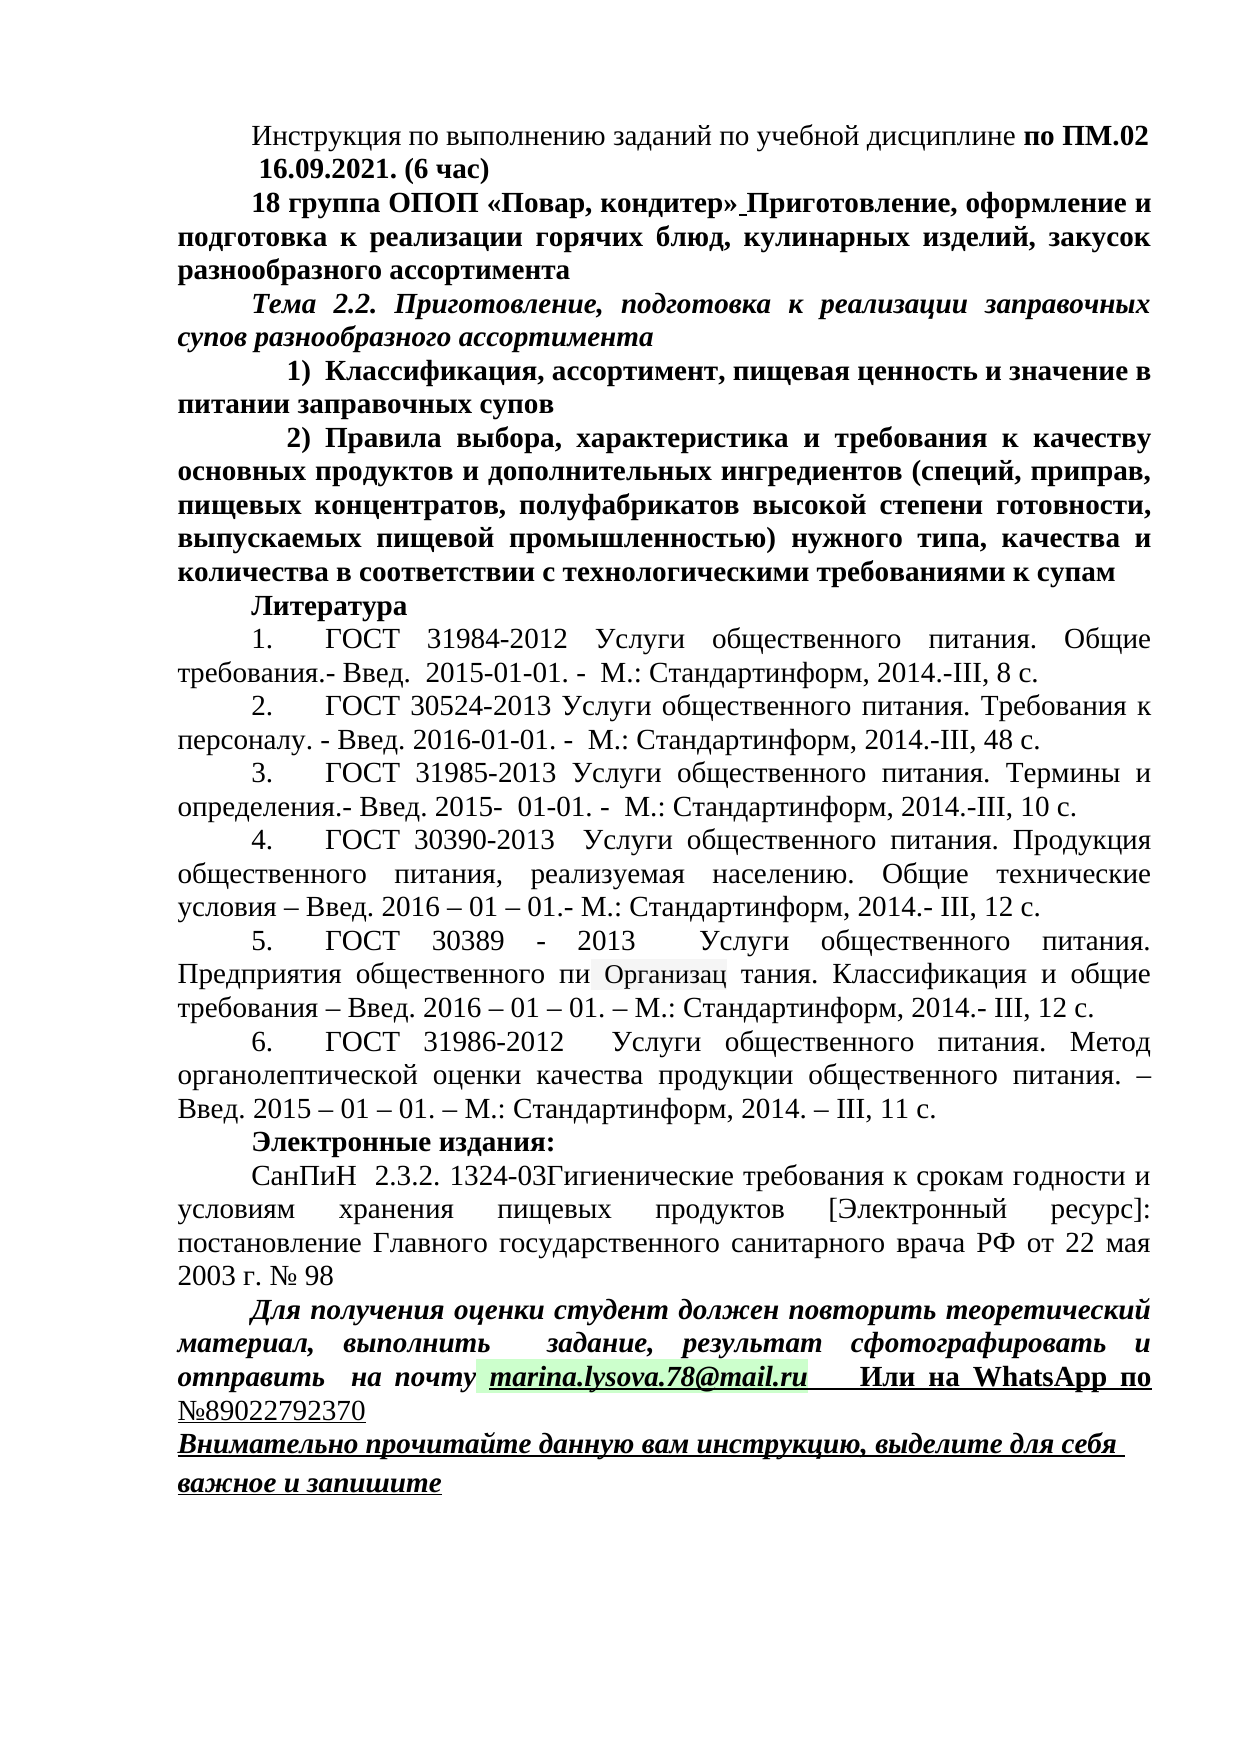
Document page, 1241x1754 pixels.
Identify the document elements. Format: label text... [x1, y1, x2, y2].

list ГОСТ 31986-2012 Услуги общественного питания. Метод органолептической оценки качества продукции общественного питания. – Введ. 2015 – 01 – 01. – М.: Стандартинформ, 2014. – III, 11 с. [177, 1024, 1152, 1124]
text Тема 2.2. Приготовление, подготовка к реализации заправочных супов разнообразного ассортимента [177, 286, 1152, 353]
text 18 группа ОПОП «Повар, кондитер» Приготовление, оформление и подготовка к реализации горячих блюд, кулинарных изделий, закусок разнообразного ассортимента [177, 185, 1152, 286]
list ГОСТ 31984-2012 Услуги общественного питания. Общие требования.- Введ. 2015-01-01. - М.: Стандартинформ, 2014.-III, 8 с. [177, 621, 1152, 688]
list Правила выбора, характеристика и требования к качеству основных продуктов и дополнительных ингредиентов (специй, приправ, пищевых концентратов, полуфабрикатов высокой степени готовности, выпускаемых пищевой промышленностью) нужного типа, качества и количества в соответствии с технологическими требованиями к супам [177, 420, 1152, 588]
text Инструкция по выполнению заданий по учебной дисциплине по ПМ.02 [177, 118, 1152, 152]
text Электронные издания: [251, 1124, 1152, 1158]
text Внимательно прочитайте данную вам инструкцию, выделите для себя важное и запишите [177, 1426, 1152, 1498]
text Для получения оценки студент должен повторить теоретический материал, выполнить задание, результат сфотографировать и отправить на почту marina.lysova.78@mail.ru Или на WhatsApp по №89022792370 [177, 1292, 1152, 1426]
text 16.09.2021. (6 час) [177, 152, 1152, 185]
list ГОСТ 30389 - 2013 Услуги общественного питания. Предприятия общественного пи Организац тания. Классификация и общие требования – Введ. 2016 – 01 – 01. – М.: Стандартинформ, 2014.- III, 12 с. [177, 923, 1152, 1024]
list ГОСТ 30524-2013 Услуги общественного питания. Требования к персоналу. - Введ. 2016-01-01. - М.: Стандартинформ, 2014.-III, 48 с. [177, 688, 1152, 755]
list ГОСТ 30390-2013 Услуги общественного питания. Продукция общественного питания, реализуемая населению. Общие технические условия – Введ. 2016 – 01 – 01.- М.: Стандартинформ, 2014.- III, 12 с. [177, 822, 1152, 923]
list Классификация, ассортимент, пищевая ценность и значение в питании заправочных супов [177, 353, 1152, 420]
list ГОСТ 31985-2013 Услуги общественного питания. Термины и определения.- Введ. 2015- 01-01. - М.: Стандартинформ, 2014.-III, 10 с. [177, 755, 1152, 822]
text Литература [177, 588, 1152, 621]
text СанПиН 2.3.2. 1324-03Гигиенические требования к срокам годности и условиям хранения пищевых продуктов [Электронный ресурс]: постановление Главного государственного санитарного врача РФ от 22 мая 2003 г. № 98 [177, 1158, 1152, 1292]
